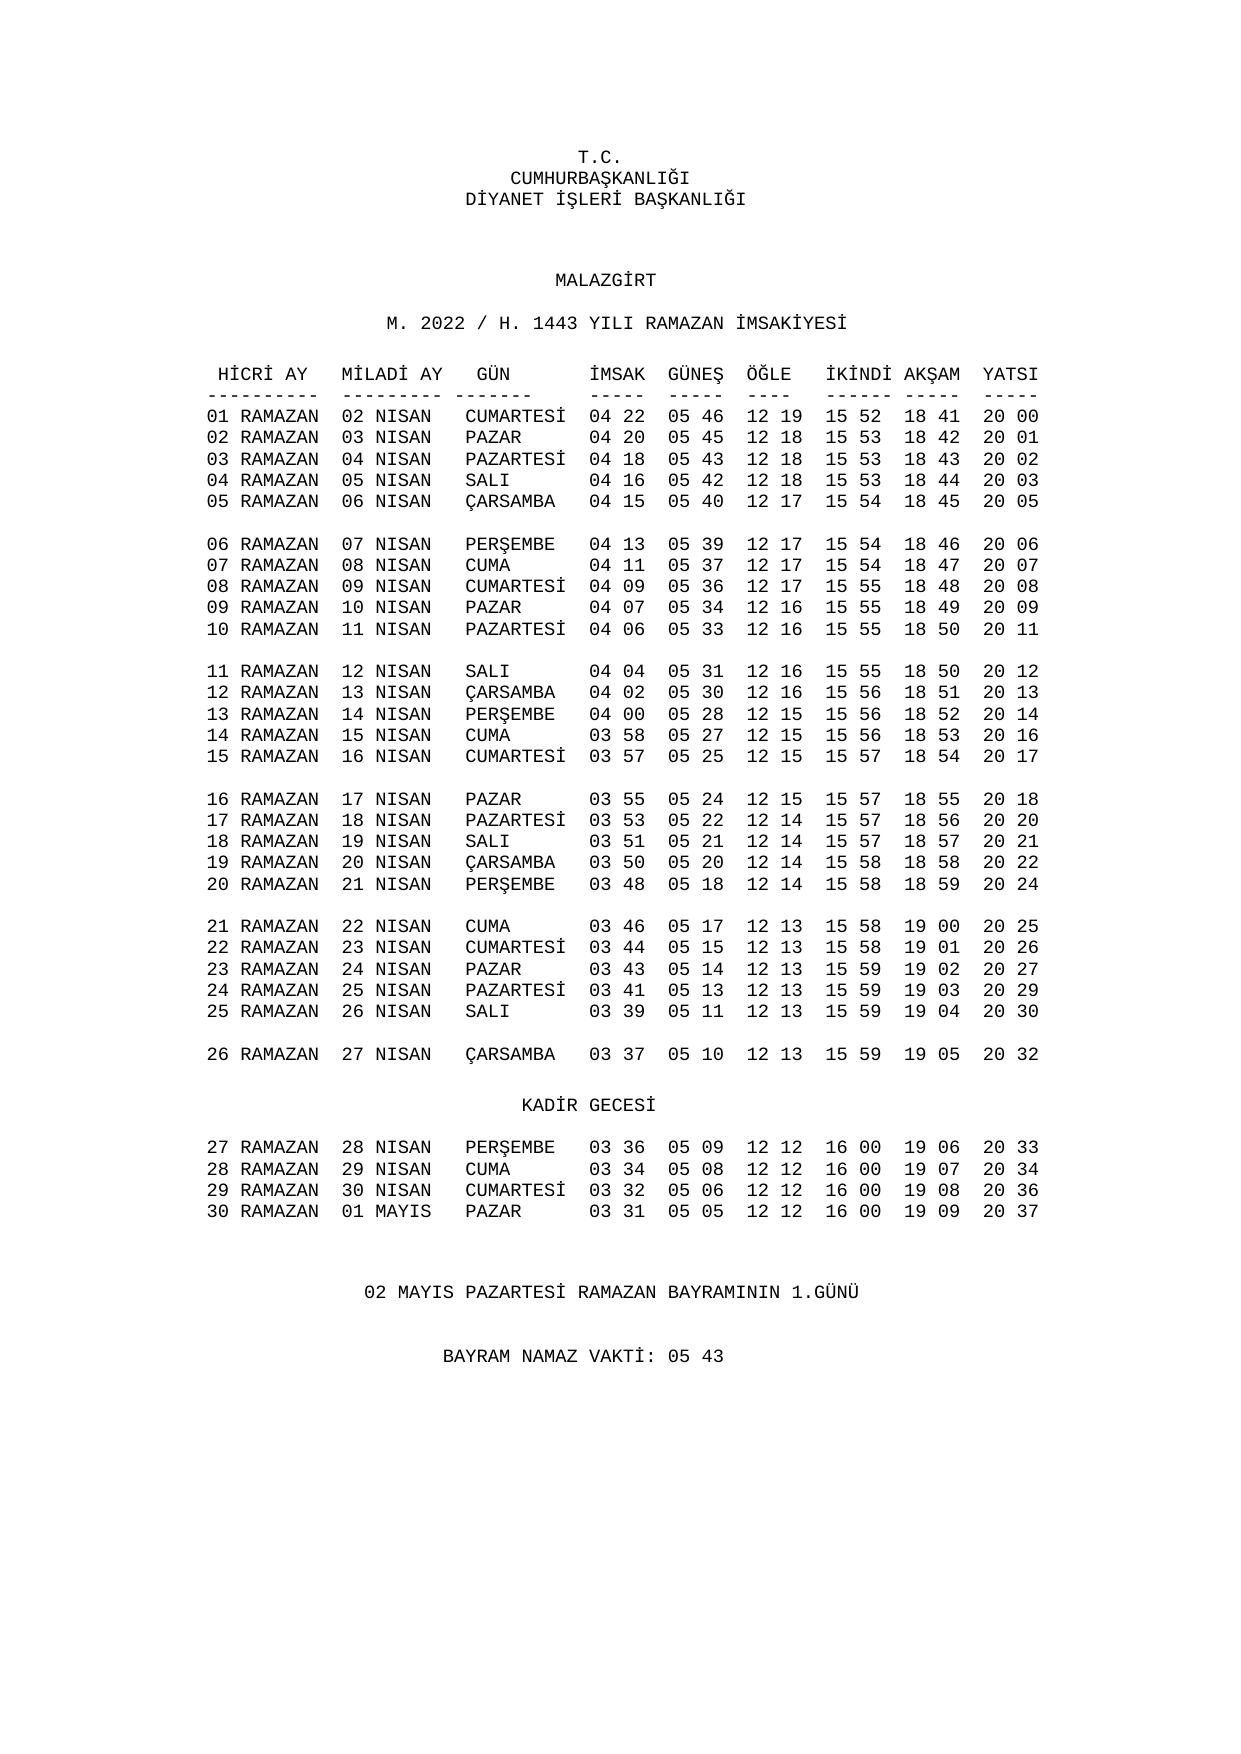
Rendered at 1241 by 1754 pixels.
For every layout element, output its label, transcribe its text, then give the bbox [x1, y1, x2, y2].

text 30 RAMAZAN 01 MAYIS PAZAR 03 31 05 05 12 12 16 00 19 09 20 37 [139, 1202, 1101, 1223]
text M. 2022 / H. 1443 YILI RAMAZAN İMSAKİYESİ [139, 313, 1101, 335]
text CUMHURBAŞKANLIĞI [139, 169, 1101, 190]
text MALAZGİRT [139, 271, 1101, 292]
text 15 RAMAZAN 16 NISAN CUMARTESİ 03 57 05 25 12 15 15 57 18 54 20 17 [139, 747, 1101, 768]
text BAYRAM NAMAZ VAKTİ: 05 43 [139, 1346, 1101, 1368]
text 09 RAMAZAN 10 NISAN PAZAR 04 07 05 34 12 16 15 55 18 49 20 09 [139, 598, 1101, 619]
text 03 RAMAZAN 04 NISAN PAZARTESİ 04 18 05 43 12 18 15 53 18 43 20 02 [139, 449, 1101, 471]
text 02 MAYIS PAZARTESİ RAMAZAN BAYRAMININ 1.GÜNÜ [139, 1283, 1101, 1304]
text HİCRİ AY MİLADİ AY GÜN İMSAK GÜNEŞ ÖĞLE İKİNDİ AKŞAM YATSI [139, 364, 1101, 386]
text 12 RAMAZAN 13 NISAN ÇARSAMBA 04 02 05 30 12 16 15 56 18 51 20 13 [139, 683, 1101, 704]
text 19 RAMAZAN 20 NISAN ÇARSAMBA 03 50 05 20 12 14 15 58 18 58 20 22 [139, 853, 1101, 874]
text 21 RAMAZAN 22 NISAN CUMA 03 46 05 17 12 13 15 58 19 00 20 25 [139, 917, 1101, 938]
text 16 RAMAZAN 17 NISAN PAZAR 03 55 05 24 12 15 15 57 18 55 20 18 [139, 789, 1101, 811]
text 17 RAMAZAN 18 NISAN PAZARTESİ 03 53 05 22 12 14 15 57 18 56 20 20 [139, 811, 1101, 832]
text 10 RAMAZAN 11 NISAN PAZARTESİ 04 06 05 33 12 16 15 55 18 50 20 11 [139, 619, 1101, 641]
text 18 RAMAZAN 19 NISAN SALI 03 51 05 21 12 14 15 57 18 57 20 21 [139, 832, 1101, 853]
text 08 RAMAZAN 09 NISAN CUMARTESİ 04 09 05 36 12 17 15 55 18 48 20 08 [139, 577, 1101, 598]
text 05 RAMAZAN 06 NISAN ÇARSAMBA 04 15 05 40 12 17 15 54 18 45 20 05 [139, 492, 1101, 513]
text ---------- --------- ------- ----- ----- ---- ------ ----- ----- [139, 386, 1101, 407]
text 01 RAMAZAN 02 NISAN CUMARTESİ 04 22 05 46 12 19 15 52 18 41 20 00 [139, 407, 1101, 428]
text 22 RAMAZAN 23 NISAN CUMARTESİ 03 44 05 15 12 13 15 58 19 01 20 26 [139, 938, 1101, 959]
text DİYANET İŞLERİ BAŞKANLIĞI [139, 190, 1101, 211]
text 07 RAMAZAN 08 NISAN CUMA 04 11 05 37 12 17 15 54 18 47 20 07 [139, 556, 1101, 577]
text 06 RAMAZAN 07 NISAN PERŞEMBE 04 13 05 39 12 17 15 54 18 46 20 06 [139, 534, 1101, 556]
text 29 RAMAZAN 30 NISAN CUMARTESİ 03 32 05 06 12 12 16 00 19 08 20 36 [139, 1181, 1101, 1202]
text 28 RAMAZAN 29 NISAN CUMA 03 34 05 08 12 12 16 00 19 07 20 34 [139, 1159, 1101, 1181]
text 02 RAMAZAN 03 NISAN PAZAR 04 20 05 45 12 18 15 53 18 42 20 01 [139, 428, 1101, 449]
text 23 RAMAZAN 24 NISAN PAZAR 03 43 05 14 12 13 15 59 19 02 20 27 [139, 959, 1101, 981]
text 27 RAMAZAN 28 NISAN PERŞEMBE 03 36 05 09 12 12 16 00 19 06 20 33 [139, 1138, 1101, 1159]
text 20 RAMAZAN 21 NISAN PERŞEMBE 03 48 05 18 12 14 15 58 18 59 20 24 [139, 874, 1101, 896]
text 14 RAMAZAN 15 NISAN CUMA 03 58 05 27 12 15 15 56 18 53 20 16 [139, 726, 1101, 747]
text 26 RAMAZAN 27 NISAN ÇARSAMBA 03 37 05 10 12 13 15 59 19 05 20 32 [139, 1044, 1101, 1066]
text 25 RAMAZAN 26 NISAN SALI 03 39 05 11 12 13 15 59 19 04 20 30 [139, 1002, 1101, 1023]
text KADİR GECESİ [139, 1096, 1101, 1117]
text 04 RAMAZAN 05 NISAN SALI 04 16 05 42 12 18 15 53 18 44 20 03 [139, 471, 1101, 492]
text T.C. [139, 148, 1101, 169]
text 24 RAMAZAN 25 NISAN PAZARTESİ 03 41 05 13 12 13 15 59 19 03 20 29 [139, 981, 1101, 1002]
text 13 RAMAZAN 14 NISAN PERŞEMBE 04 00 05 28 12 15 15 56 18 52 20 14 [139, 704, 1101, 726]
text 11 RAMAZAN 12 NISAN SALI 04 04 05 31 12 16 15 55 18 50 20 12 [139, 662, 1101, 683]
